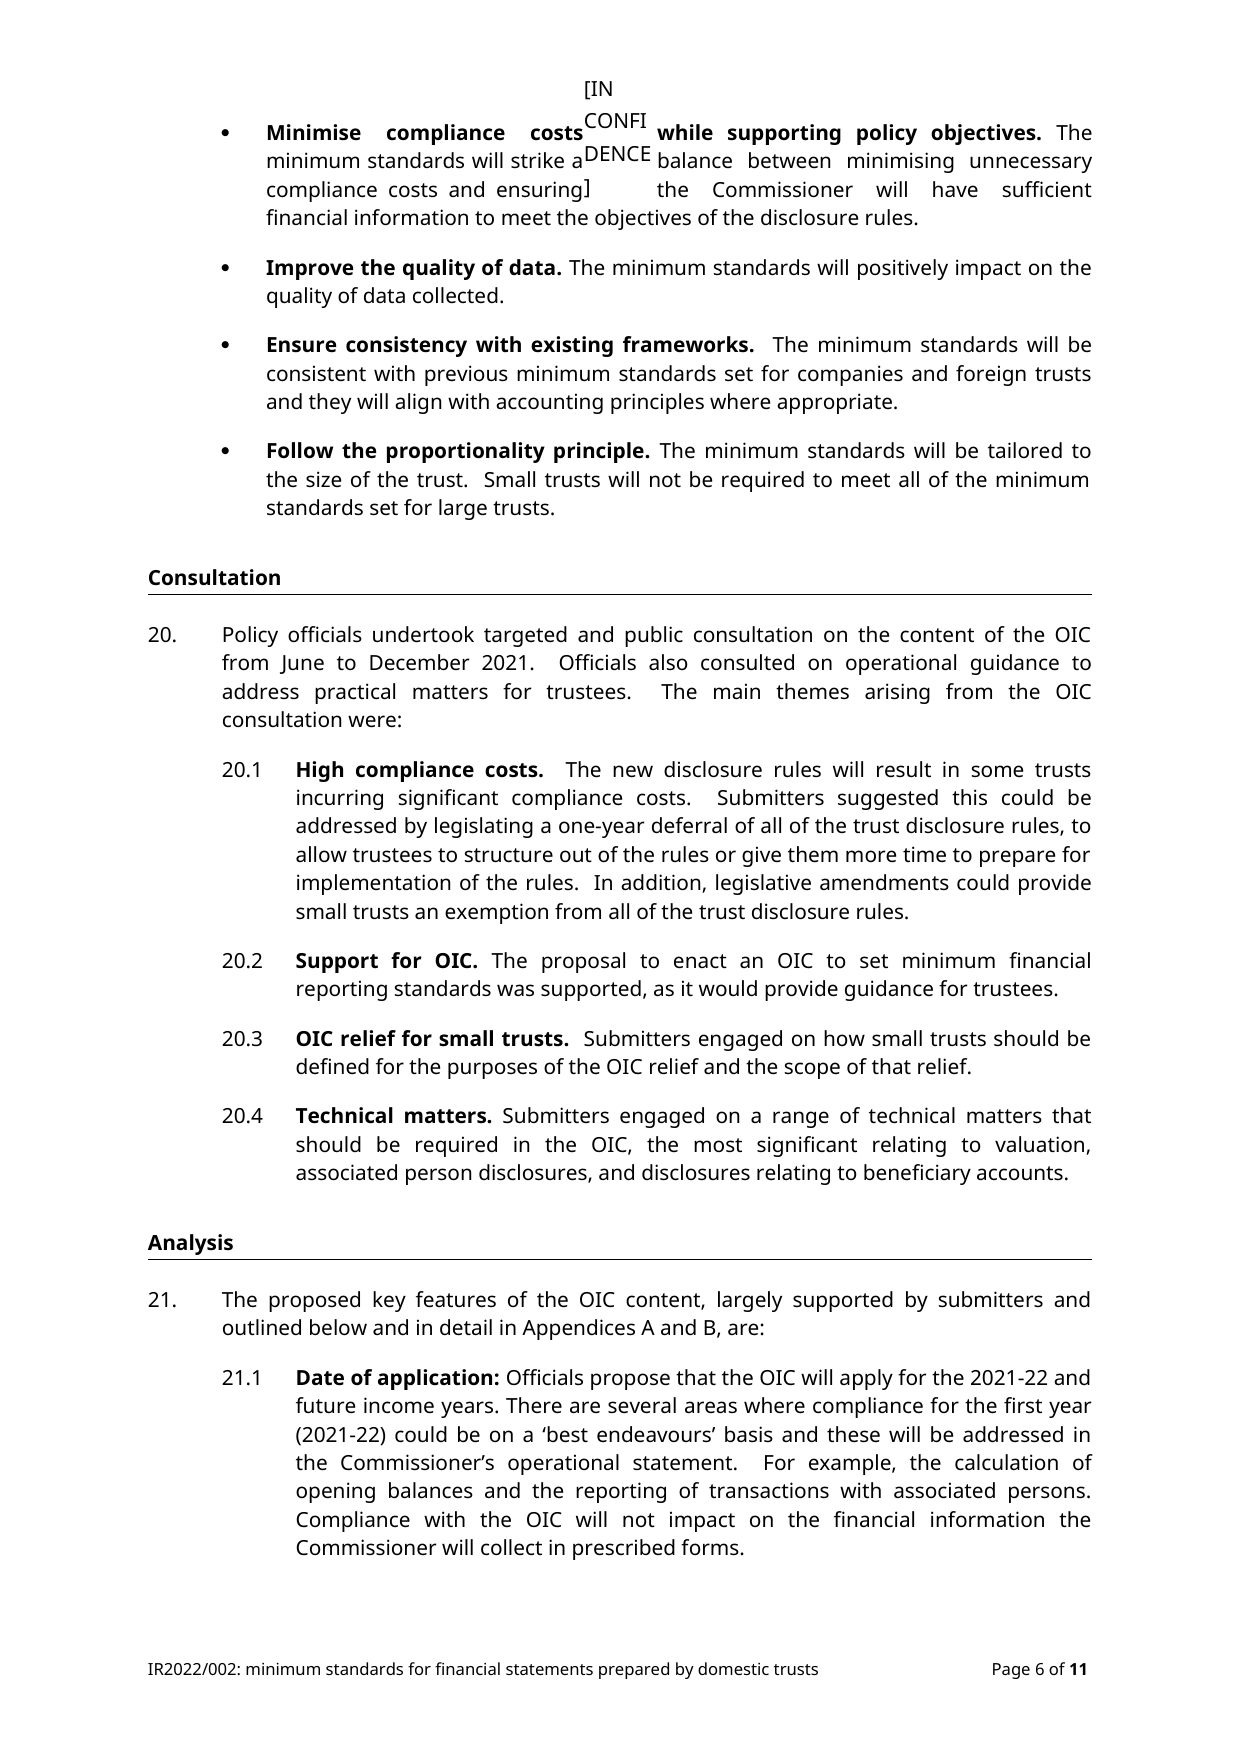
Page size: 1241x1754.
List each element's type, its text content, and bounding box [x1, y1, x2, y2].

list Technical matters. Submitters engaged on a range of technical matters that should be required in the OIC, the most significant relating to valuation, associated person disclosures, and disclosures relating to beneficiary accounts. [222, 1102, 1092, 1187]
subtitle Analysis [148, 1228, 1092, 1259]
text The proposed key features of the OIC content, largely supported by submitters and outlined below and in detail in Appendices A and B, are: [148, 1285, 1092, 1342]
list High compliance costs. The new disclosure rules will result in some trusts incurring significant compliance costs. Submitters suggested this could be addressed by legislating a one-year deferral of all of the trust disclosure rules, to allow trustees to structure out of the rules or give them more time to prepare for implementation of the rules. In addition, legislative amendments could provide small trusts an exemption from all of the trust disclosure rules. [222, 755, 1092, 925]
text Minimise compliance costs while supporting policy objectives. The minimum standards will strike a balance between minimising unnecessary compliance costs and ensuring the Commissioner will have sufficient financial information to meet the objectives of the disclosure rules. [222, 118, 1092, 232]
subtitle Consultation [148, 563, 1092, 594]
text Policy officials undertook targeted and public consultation on the content of the OIC from June to December 2021. Officials also consulted on operational guidance to address practical matters for trustees. The main themes arising from the OIC consultation were: [148, 620, 1092, 734]
list Date of application: Officials propose that the OIC will apply for the 2021-22 and future income years. There are several areas where compliance for the first year (2021-22) could be on a ‘best endeavours’ basis and these will be addressed in the Commissioner’s operational statement. For example, the calculation of opening balances and the reporting of transactions with associated persons. Compliance with the OIC will not impact on the financial information the Commissioner will collect in prescribed forms. [222, 1363, 1092, 1562]
text Ensure consistency with existing frameworks. The minimum standards will be consistent with previous minimum standards set for companies and foreign trusts and they will align with accounting principles where appropriate. [222, 330, 1092, 416]
text Improve the quality of data. The minimum standards will positively impact on the quality of data collected. [222, 253, 1092, 309]
text Follow the proportionality principle. The minimum standards will be tailored to the size of the trust. Small trusts will not be required to meet all of the minimum standards set for large trusts. [222, 437, 1092, 522]
list Support for OIC. The proposal to enact an OIC to set minimum financial reporting standards was supported, as it would provide guidance for trustees. [222, 946, 1092, 1003]
list OIC relief for small trusts. Submitters engaged on how small trusts should be defined for the purposes of the OIC relief and the scope of that relief. [222, 1024, 1092, 1081]
